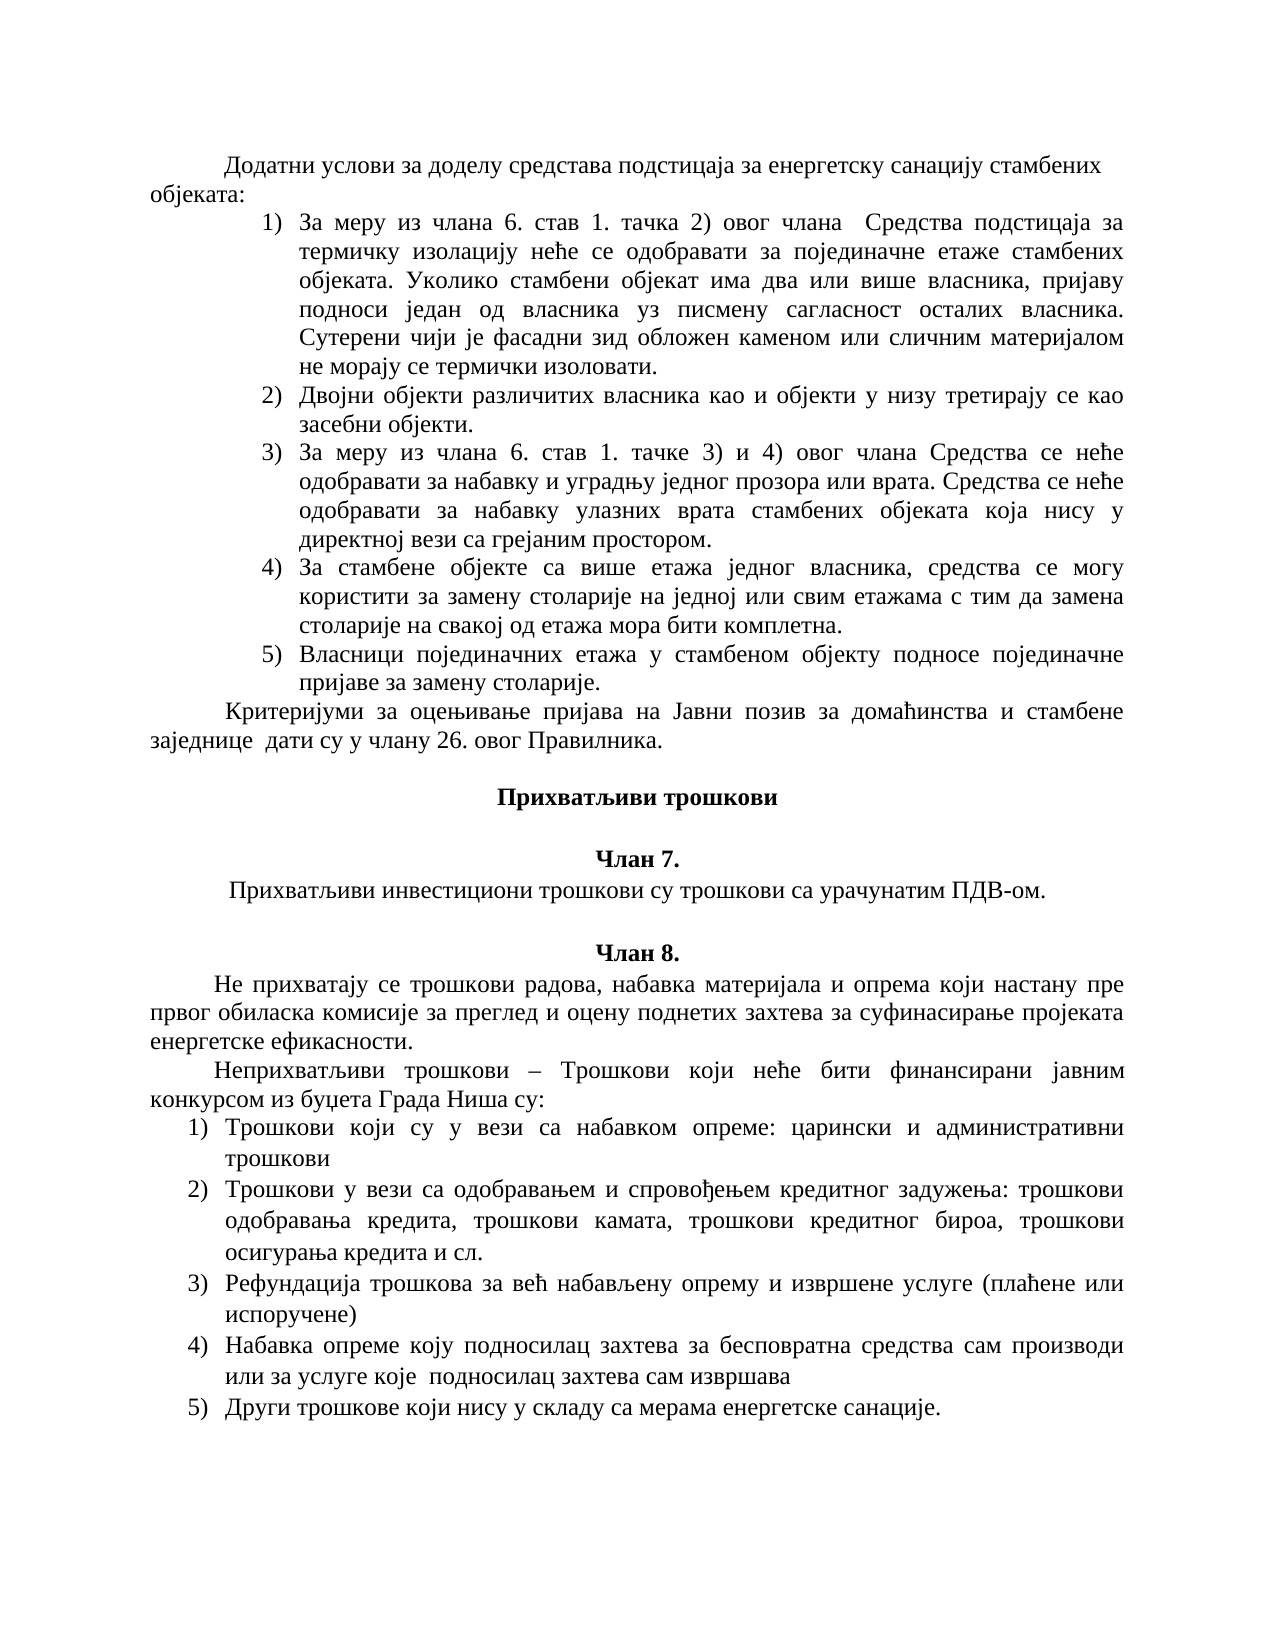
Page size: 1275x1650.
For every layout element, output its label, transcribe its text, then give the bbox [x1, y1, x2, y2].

list Власници појединачних етажа у стамбеном објекту подносе појединачне пријаве за замену столарије. [261, 639, 1125, 696]
list Други трошкове који нису у складу са мерама енергетске санације. [187, 1392, 1125, 1421]
text Члан 8. [150, 938, 1125, 966]
list Трошкови који су у вези са набавком опреме: царински и административни трошкови [187, 1112, 1125, 1172]
text Неприхватљиви трошкови – Трошкови који неће бити финансирани јавним конкурсом из буџета Града Ниша су: [150, 1055, 1125, 1112]
list За меру из члана 6. став 1. тачка 2) овог члана Средства подстицаја за термичку изолацију неће се одобравати за појединачне етаже стамбених објеката. Уколико стамбени објекат има два или више власника, пријаву подноси један од власника уз писмену сагласност осталих власника. Сутерени чији је фасадни зид обложен каменом или сличним материјалом не морају се термички изоловати. [261, 207, 1125, 380]
text Прихватљиви инвестициони трошкови су трошкови са урачунатим ПДВ-ом. [150, 876, 1125, 904]
text Критеријуми за оцењивање пријава на Јавни позив за домаћинства и стамбене заједнице дати су у члану 26. овог Правилника. [150, 696, 1125, 754]
text Члан 7. [150, 844, 1125, 873]
text Не прихватају се трошкови радова, набавка материјала и опрема који настану пре првог обиласка комисије за преглед и оцену поднетих захтева за суфинасирање пројеката енергетске ефикасности. [150, 969, 1125, 1055]
text Прихватљиви трошкови [150, 782, 1125, 811]
list Набавка опреме коју подносилац захтева за бесповратна средства сам производи или за услуге које подносилац захтева сам извршава [187, 1330, 1125, 1389]
text Додатни услови за доделу средстава подстицаја за енергетску санацију стамбених објеката: [150, 150, 1125, 207]
list Рефундација трошкова за већ набављену опрему и извршене услуге (плаћене или испоручене) [187, 1268, 1125, 1327]
list Двојни објекти различитих власника као и објекти у низу третирају се као засебни објекти. [261, 380, 1125, 437]
list Трошкови у вези са одобравањем и спровођењем кредитног задужења: трошкови одобравања кредита, трошкови камата, трошкови кредитног бироа, трошкови осигурања кредита и сл. [187, 1174, 1125, 1265]
list За стамбене објекте са више етажа једног власника, средства се могу користити за замену столарије на једној или свим етажама с тим да замена столарије на свакој од етажа мора бити комплетна. [261, 552, 1125, 639]
list За меру из члана 6. став 1. тачке 3) и 4) овог члана Средства се неће одобравати за набавку и уградњу једног прозора или врата. Средства се неће одобравати за набавку улазних врата стамбених објеката која нису у директној вези са грејаним простором. [261, 437, 1125, 552]
